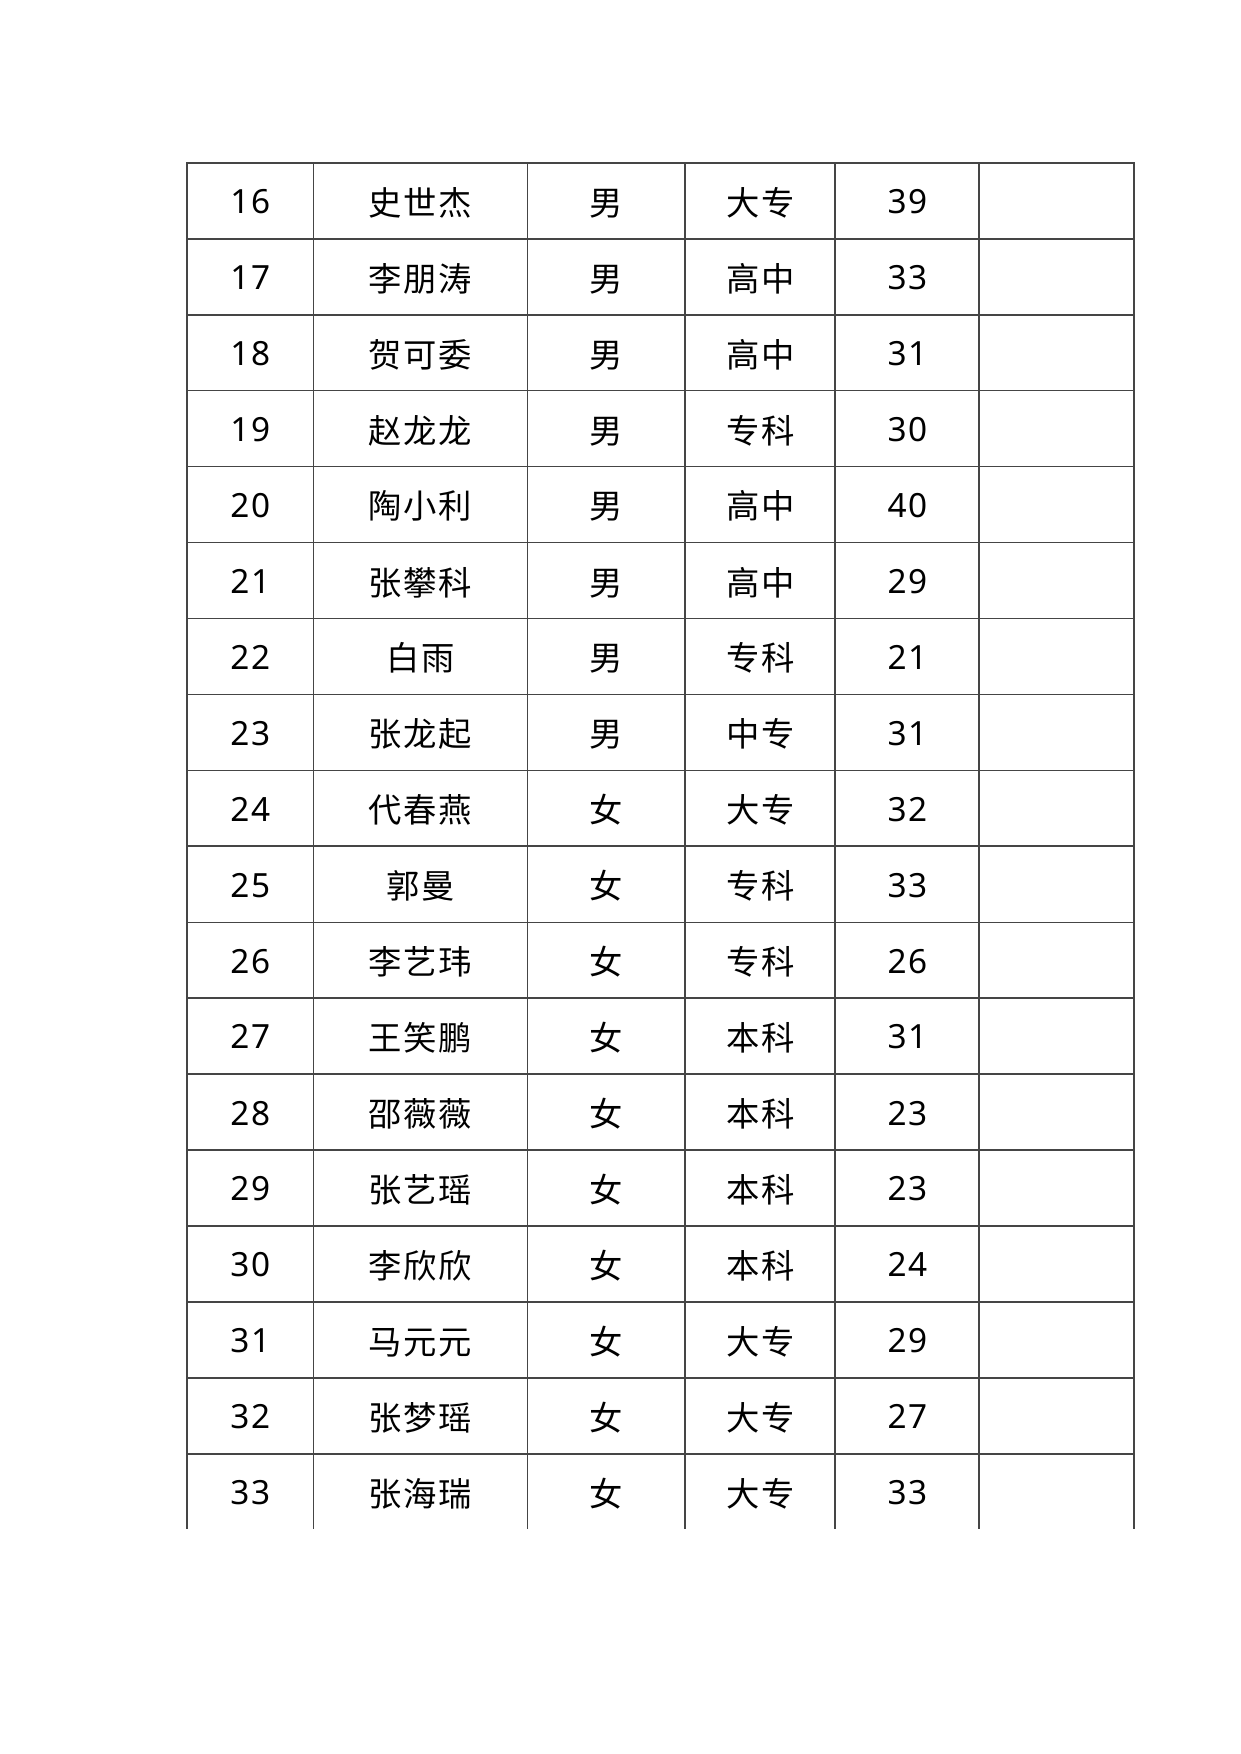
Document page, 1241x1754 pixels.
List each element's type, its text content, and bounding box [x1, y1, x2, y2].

table_cell 李欣欣 [314, 1227, 527, 1301]
table_cell [980, 1303, 1133, 1377]
table_cell [980, 467, 1133, 542]
table_cell 女 [528, 1075, 684, 1149]
table_cell 26 [836, 923, 978, 997]
table_cell 邵薇薇 [314, 1075, 527, 1149]
table_cell 李朋涛 [314, 240, 527, 314]
table_cell 女 [528, 771, 684, 845]
table_cell 贺可委 [314, 316, 527, 390]
table_cell 33 [836, 847, 978, 921]
table_cell 31 [188, 1303, 313, 1377]
table_cell [980, 847, 1133, 921]
table_cell 21 [836, 619, 978, 693]
table_cell 高中 [686, 316, 834, 390]
table_cell 高中 [686, 543, 834, 618]
table_cell 专科 [686, 619, 834, 693]
table_cell [980, 923, 1133, 997]
table_cell 24 [188, 771, 313, 845]
table_cell 23 [188, 695, 313, 769]
table_cell 中专 [686, 695, 834, 769]
table_cell 专科 [686, 923, 834, 997]
table_cell [980, 999, 1133, 1073]
table_cell 21 [188, 543, 313, 618]
table_cell 女 [528, 1303, 684, 1377]
table_cell [980, 1151, 1133, 1225]
table_cell 男 [528, 467, 684, 542]
table_cell 29 [836, 543, 978, 618]
table_cell 25 [188, 847, 313, 921]
table_cell 马元元 [314, 1303, 527, 1377]
table_cell 大专 [686, 164, 834, 238]
table_cell 白雨 [314, 619, 527, 693]
table_cell 陶小利 [314, 467, 527, 542]
table_cell 大专 [686, 1455, 834, 1529]
table_cell 18 [188, 316, 313, 390]
table_cell 张艺瑶 [314, 1151, 527, 1225]
table_cell 本科 [686, 1227, 834, 1301]
table_cell 30 [188, 1227, 313, 1301]
table_cell 专科 [686, 391, 834, 466]
table_cell 张梦瑶 [314, 1379, 527, 1453]
table_cell [980, 316, 1133, 390]
table_cell 31 [836, 316, 978, 390]
table_cell [980, 391, 1133, 466]
table_cell 男 [528, 695, 684, 769]
table_cell 17 [188, 240, 313, 314]
table_cell 女 [528, 923, 684, 997]
table_cell 张攀科 [314, 543, 527, 618]
table_cell 31 [836, 695, 978, 769]
table_cell 大专 [686, 771, 834, 845]
table_cell 24 [836, 1227, 978, 1301]
table_cell 32 [836, 771, 978, 845]
table_cell 27 [836, 1379, 978, 1453]
table_cell 高中 [686, 467, 834, 542]
table_cell 40 [836, 467, 978, 542]
table_cell 男 [528, 316, 684, 390]
table_cell 女 [528, 1227, 684, 1301]
table_cell 32 [188, 1379, 313, 1453]
table_cell 大专 [686, 1379, 834, 1453]
table_cell [980, 164, 1133, 238]
table_cell 男 [528, 240, 684, 314]
table_cell 张龙起 [314, 695, 527, 769]
table_cell 39 [836, 164, 978, 238]
table_cell 男 [528, 391, 684, 466]
table_cell [980, 1455, 1133, 1529]
table_cell 30 [836, 391, 978, 466]
table_cell 王笑鹏 [314, 999, 527, 1073]
table_cell 高中 [686, 240, 834, 314]
table_cell 31 [836, 999, 978, 1073]
table_cell 29 [188, 1151, 313, 1225]
table_cell 本科 [686, 999, 834, 1073]
table_cell 男 [528, 619, 684, 693]
table_cell 男 [528, 543, 684, 618]
table_cell 赵龙龙 [314, 391, 527, 466]
table_cell 本科 [686, 1151, 834, 1225]
table_cell 20 [188, 467, 313, 542]
table_cell 23 [836, 1151, 978, 1225]
table_cell 33 [188, 1455, 313, 1529]
table_cell 本科 [686, 1075, 834, 1149]
table_cell 女 [528, 999, 684, 1073]
table_cell 专科 [686, 847, 834, 921]
table_cell 22 [188, 619, 313, 693]
table_cell 女 [528, 847, 684, 921]
table_cell [980, 1227, 1133, 1301]
table_cell 郭曼 [314, 847, 527, 921]
table_cell [980, 695, 1133, 769]
table_cell 史世杰 [314, 164, 527, 238]
table_cell [980, 543, 1133, 618]
table_cell 26 [188, 923, 313, 997]
table_cell 李艺玮 [314, 923, 527, 997]
table_cell [980, 619, 1133, 693]
table_cell 19 [188, 391, 313, 466]
table_cell 29 [836, 1303, 978, 1377]
table_cell [980, 1379, 1133, 1453]
table_cell 23 [836, 1075, 978, 1149]
table_cell 女 [528, 1151, 684, 1225]
table_cell 代春燕 [314, 771, 527, 845]
table_cell 33 [836, 240, 978, 314]
table_cell 张海瑞 [314, 1455, 527, 1529]
table_cell 男 [528, 164, 684, 238]
table_cell 27 [188, 999, 313, 1073]
table_cell [980, 240, 1133, 314]
table_cell 女 [528, 1455, 684, 1529]
table_cell 16 [188, 164, 313, 238]
table_cell [980, 1075, 1133, 1149]
table_cell 大专 [686, 1303, 834, 1377]
table_cell 28 [188, 1075, 313, 1149]
table_cell [980, 771, 1133, 845]
table_cell 女 [528, 1379, 684, 1453]
table_cell 33 [836, 1455, 978, 1529]
